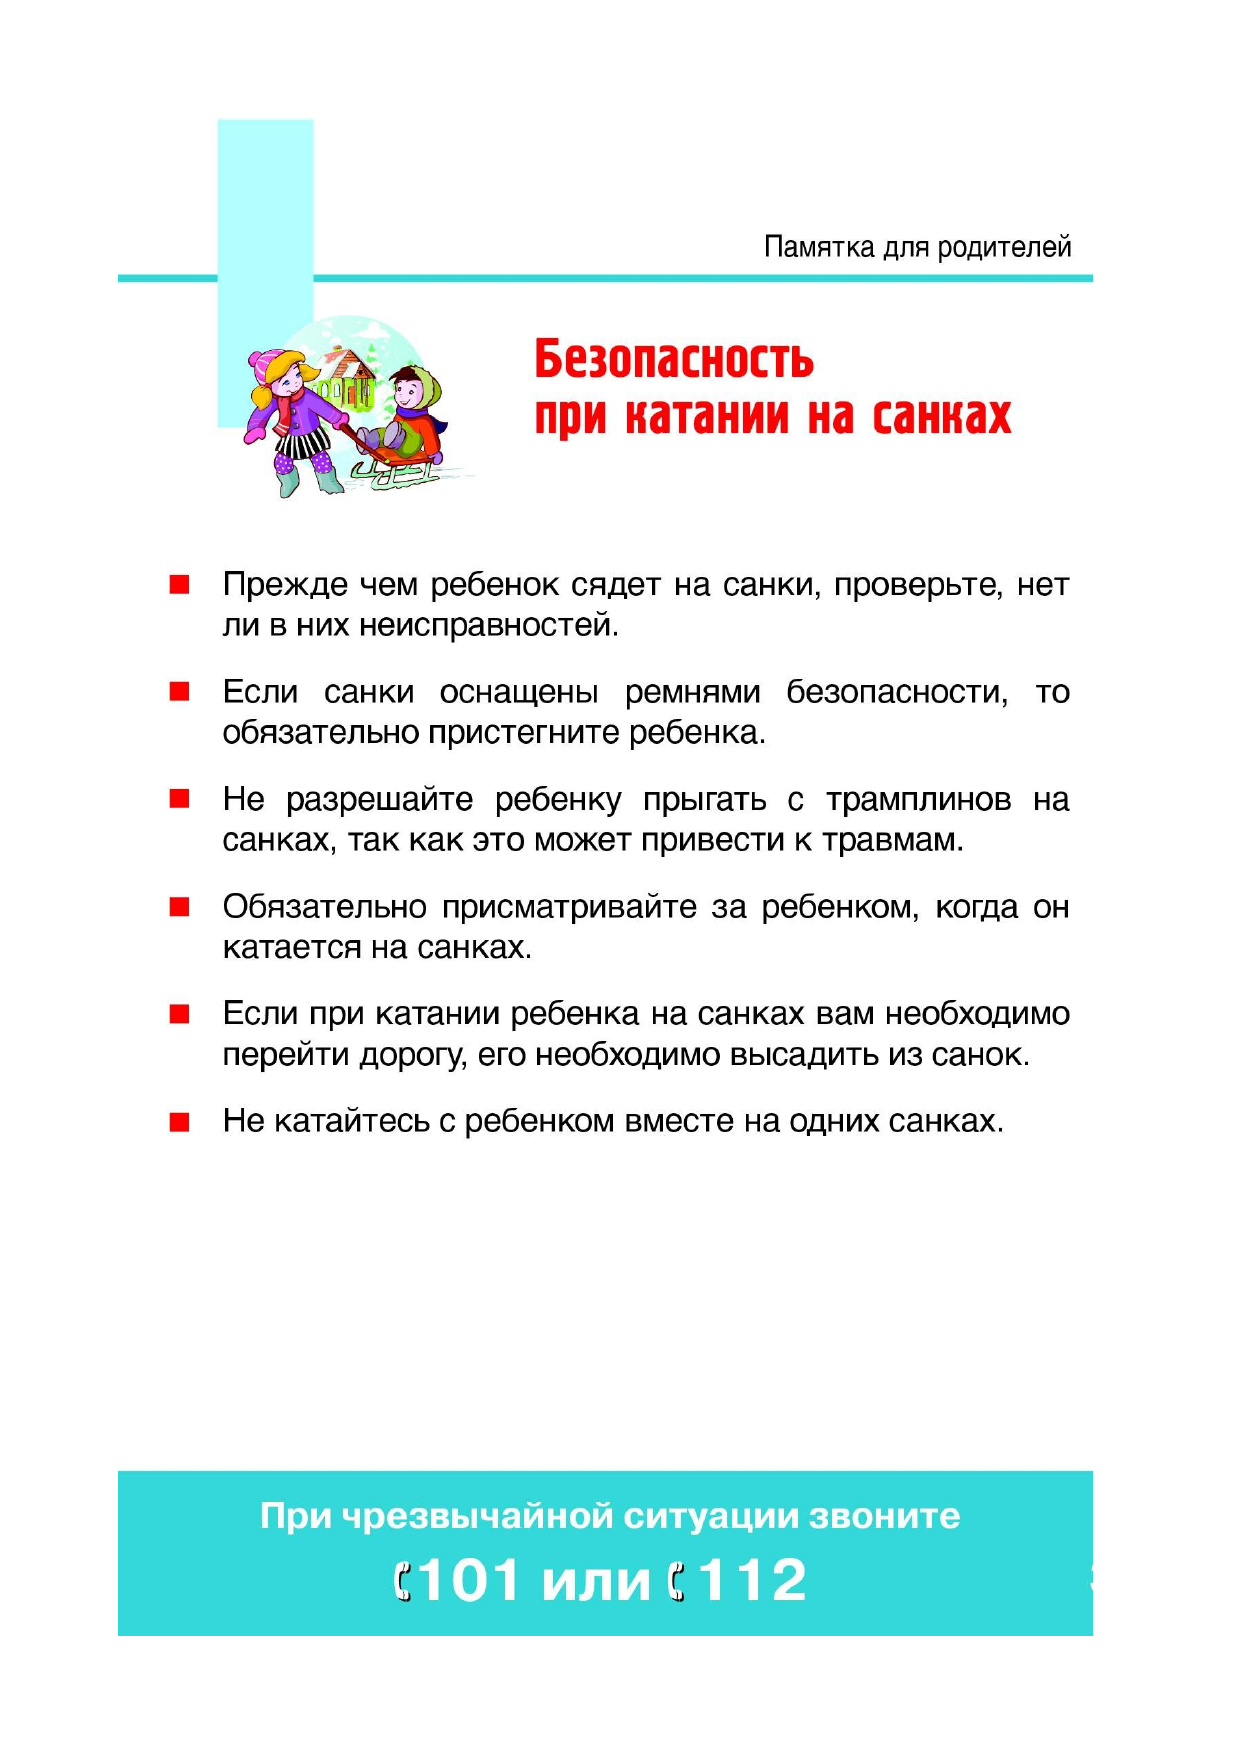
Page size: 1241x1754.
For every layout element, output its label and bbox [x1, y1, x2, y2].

picture [118, 118, 1094, 1636]
